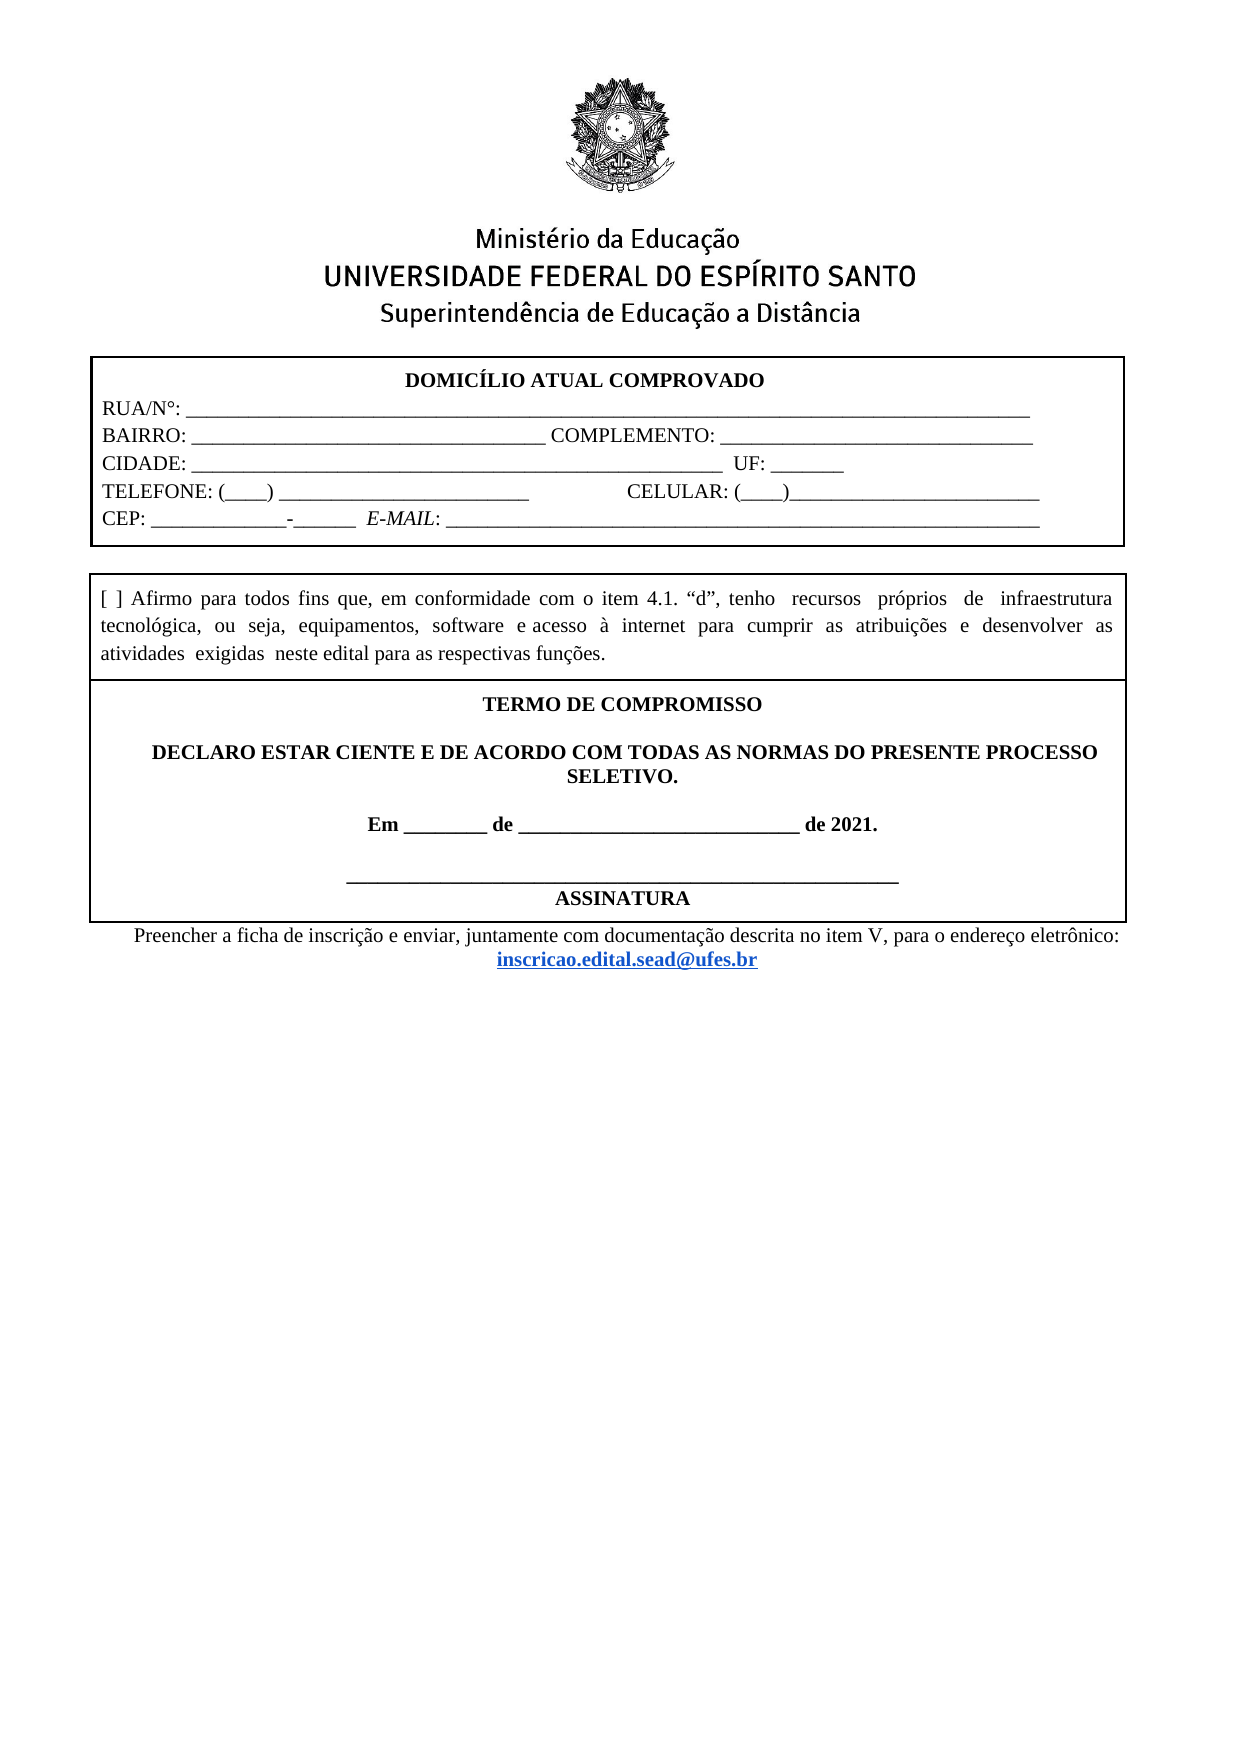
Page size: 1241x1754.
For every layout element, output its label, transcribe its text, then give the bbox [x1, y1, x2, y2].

table_cell TERMO DE COMPROMISSO DECLARO ESTAR CIENTE E DE ACORDO COM TODAS AS NORMAS DO PRESENTE PROCESSO SELETIVO. Em ________ de ___________________________ de 2021. _____________________________________________________ ASSINATURA [91, 681, 1125, 921]
table_header [ ] Afirmo para todos fins que, em conformidade com o item 4.1. “d”, tenho recursos próprios de infraestrutura tecnológica, ou seja, equipamentos, software e acesso à internet para cumprir as atribuições e desenvolver as atividades exigidas neste edital para as respectivas funções. [91, 575, 1125, 679]
picture [325, 75, 916, 330]
table_header DOMICÍLIO ATUAL COMPROVADO RUA/N°: _________________________________________________________________________________ BAIRRO: __________________________________ COMPLEMENTO: ______________________________ CIDADE: ___________________________________________________ UF: _______ TELEFONE: (____) ________________________ CELULAR: (____)________________________ CEP: _____________-______ E-MAIL: _________________________________________________________ [93, 358, 1123, 544]
text Preencher a ficha de inscrição e enviar, juntamente com documentação descrita no item V, para o endereço eletrônico: inscricao.edital.sead@ufes.br [88, 923, 1165, 971]
